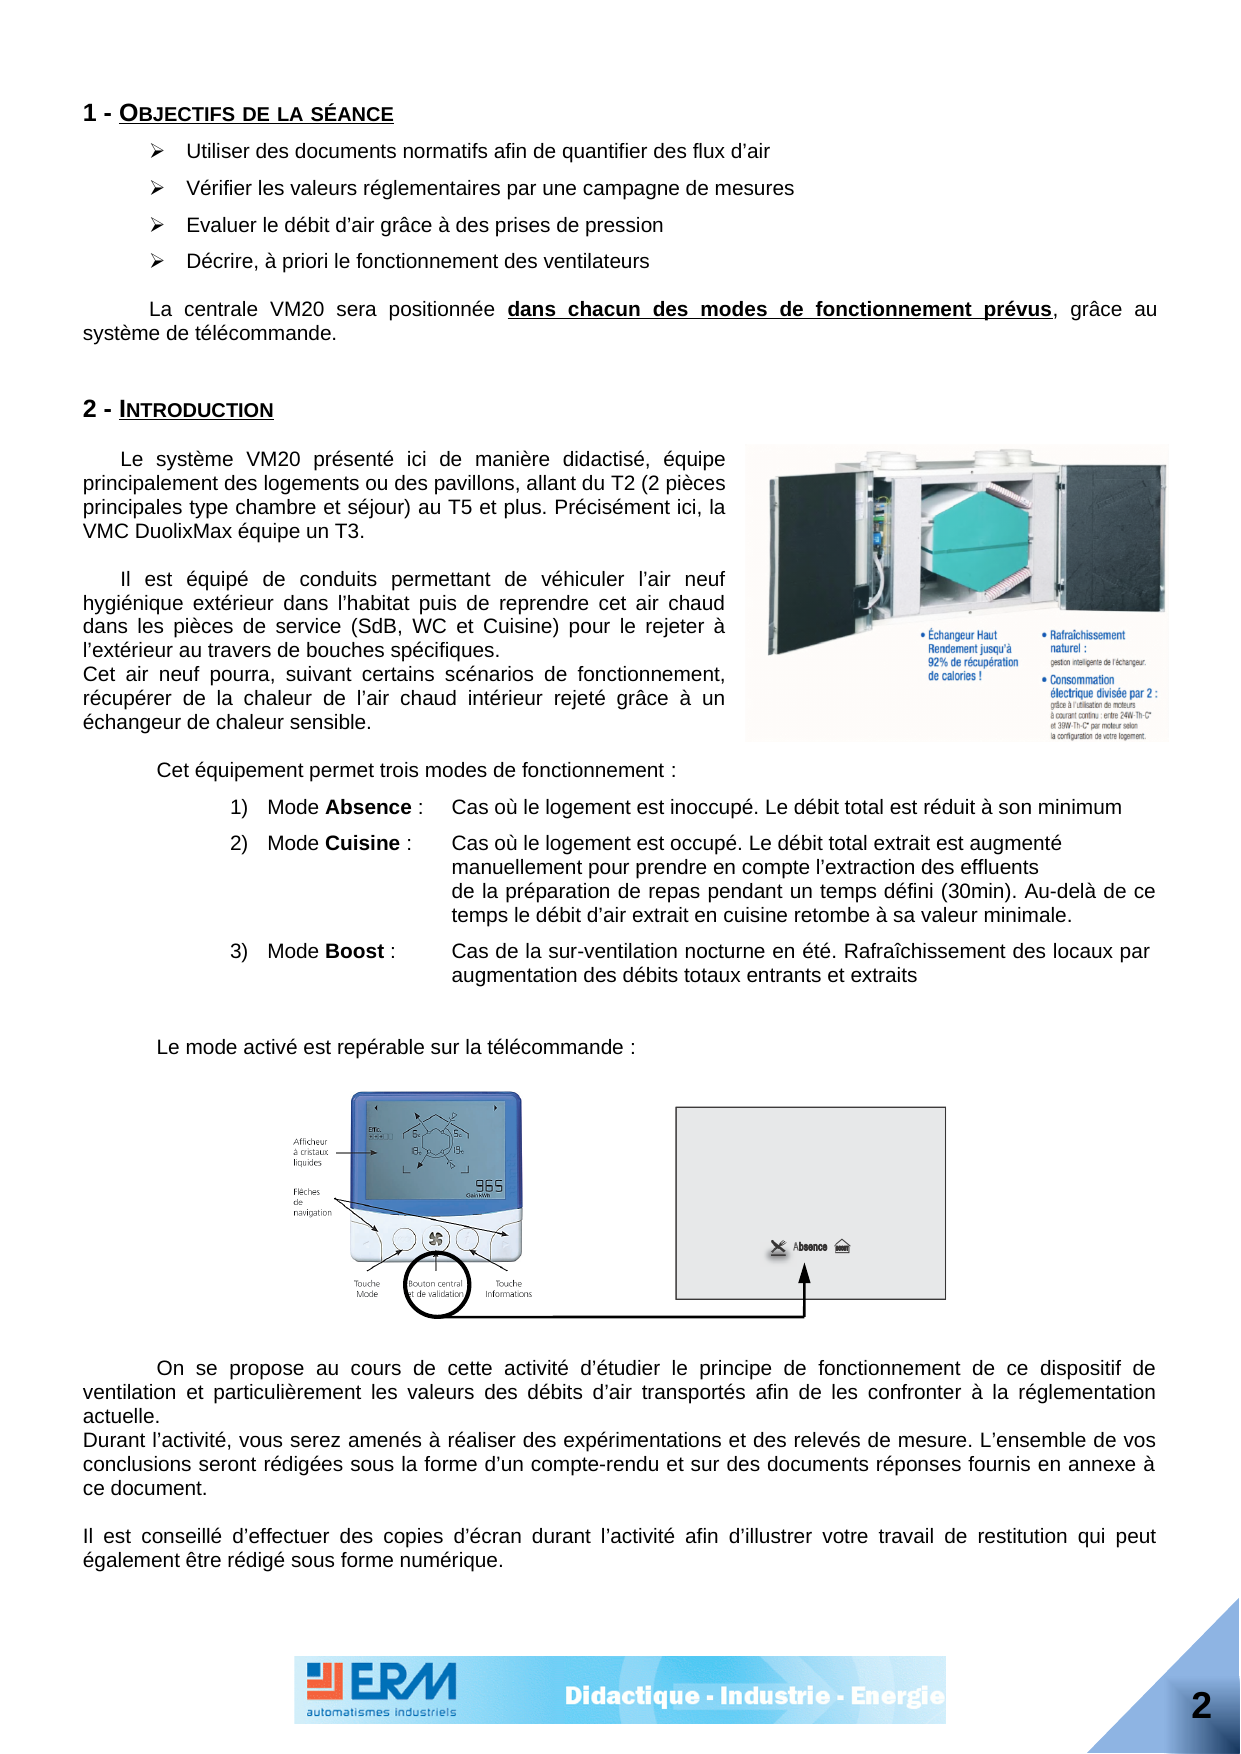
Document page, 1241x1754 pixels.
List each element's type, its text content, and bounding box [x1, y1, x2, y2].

list Mode Absence : Cas où le logement est inoccupé. Le débit total est réduit à son minimum [230, 794, 1157, 818]
list Mode Boost : Cas de la sur-ventilation nocturne en été. Rafraîchissement des locaux par augmentation des débits totaux entrants et extraits [230, 939, 1157, 987]
text La centrale VM20 sera positionnée dans chacun des modes de fonctionnement prévus, grâce au système de télécommande. [83, 297, 1157, 345]
picture [650, 1095, 959, 1309]
list Utiliser des documents normatifs afin de quantifier des flux d’air [149, 139, 1157, 163]
text Le système VM20 présenté ici de manière didactisé, équipe principalement des logements ou des pavillons, allant du T2 (2 pièces principales type chambre et séjour) au T5 et plus. Précisément ici, la VMC DuolixMax équipe un T3. [83, 447, 745, 542]
text Cet équipement permet trois modes de fonctionnement : [83, 758, 1157, 782]
text Le mode activé est repérable sur la télécommande : [156, 1035, 1157, 1059]
text manuellement pour prendre en compte l’extraction des effluents [451, 855, 1157, 879]
text Il est équipé de conduits permettant de véhiculer l’air neuf hygiénique extérieur dans l’habitat puis de reprendre cet air chaud dans les pièces de service (SdB, WC et Cuisine) pour le rejeter à l’extérieur au travers de bouches spécifiques. [83, 566, 745, 662]
text On se propose au cours de cette activité d’étudier le principe de fonctionnement de ce dispositif de ventilation et particulièrement les valeurs des débits d’air transportés afin de les confronter à la réglementation actuelle. [83, 1356, 1157, 1428]
picture [408, 1255, 467, 1308]
picture [294, 1656, 946, 1724]
list Vérifier les valeurs réglementaires par une campagne de mesures [149, 176, 1157, 200]
list Evaluer le débit d’air grâce à des prises de pression [149, 212, 1157, 237]
text Il est conseillé d’effectuer des copies d’écran durant l’activité afin d’illustrer votre travail de restitution qui peut également être rédigé sous forme numérique. [83, 1524, 1157, 1572]
picture [745, 444, 1169, 742]
text Durant l’activité, vous serez amenés à réaliser des expérimentations et des relevés de mesure. L’ensemble de vos conclusions seront rédigées sous la forme d’un compte-rendu et sur des documents réponses fournis en annexe à ce document. [83, 1428, 1157, 1500]
list Décrire, à priori le fonctionnement des ventilateurs [149, 249, 1157, 273]
picture [281, 1083, 547, 1308]
list Mode Cuisine : Cas où le logement est occupé. Le débit total extrait est augmenté [230, 831, 1157, 855]
text Cet air neuf pourra, suivant certains scénarios de fonctionnement, récupérer de la chaleur de l’air chaud intérieur rejeté grâce à un échangeur de chaleur sensible. [83, 662, 745, 734]
text 2 - Introduction [83, 394, 1157, 423]
text 1 - Objectifs de la séance [83, 98, 1157, 127]
text de la préparation de repas pendant un temps défini (30min). Au-delà de ce temps le débit d’air extrait en cuisine retombe à sa valeur minimale. [451, 879, 1157, 927]
